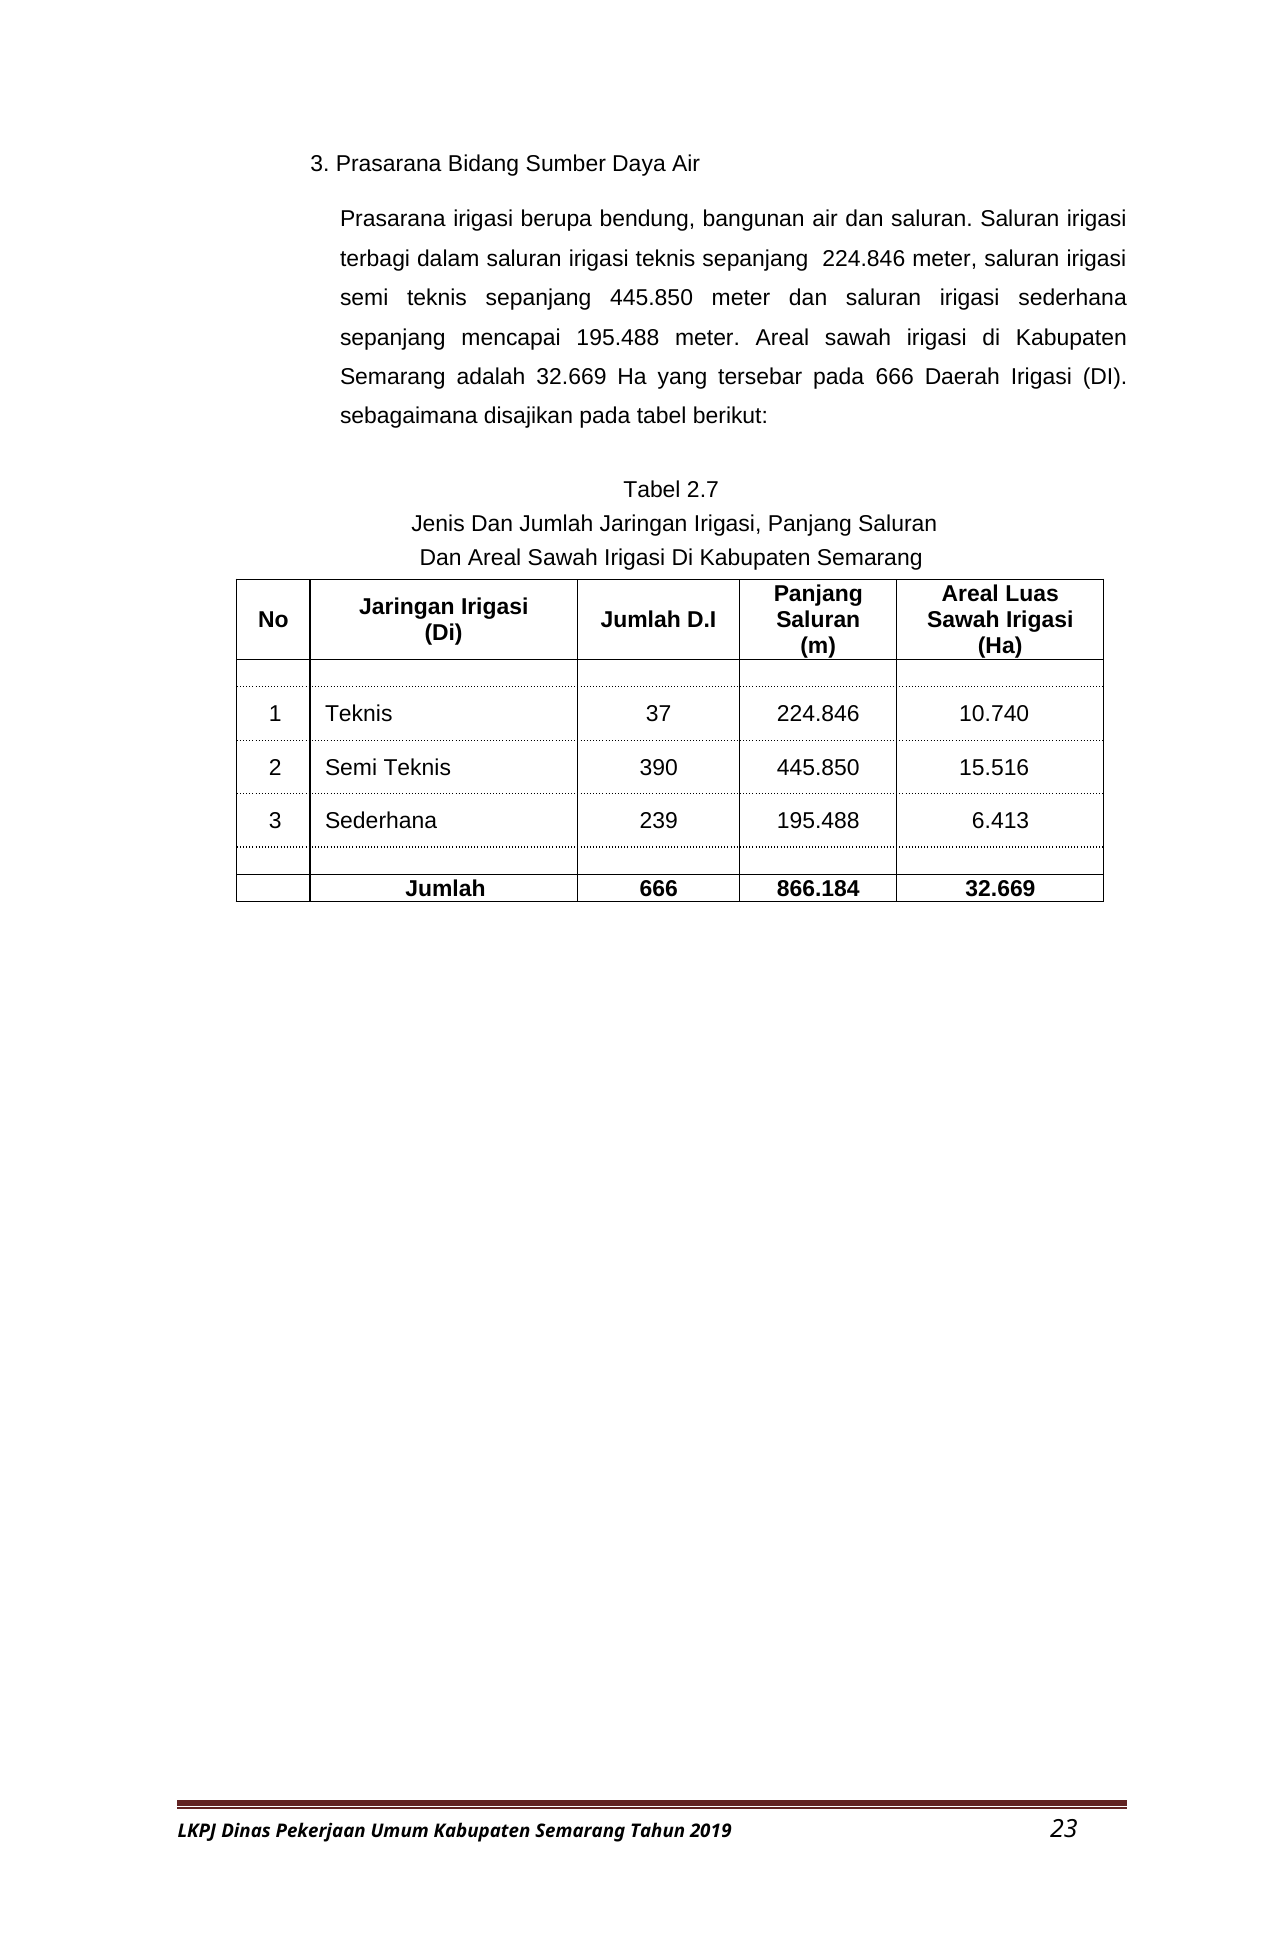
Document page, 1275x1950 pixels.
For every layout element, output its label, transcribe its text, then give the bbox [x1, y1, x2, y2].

table_cell 666 [578, 875, 739, 901]
table_cell 390 [578, 740, 739, 793]
text Prasarana irigasi berupa bendung, bangunan air dan saluran. Saluran irigasi terbagi dalam saluran irigasi teknis sepanjang 224.846 meter, saluran irigasi semi teknis sepanjang 445.850 meter dan saluran irigasi sederhana sepanjang mencapai 195.488 meter. Areal sawah irigasi di Kabupaten Semarang adalah 32.669 Ha yang tersebar pada 666 Daerah Irigasi (DI). sebagaimana disajikan pada tabel berikut: [340, 205, 1127, 429]
table_cell 866.184 [740, 875, 896, 901]
text Tabel 2.7 [214, 476, 1127, 502]
table_cell Semi Teknis [311, 740, 577, 793]
table_cell 445.850 [740, 740, 896, 793]
table_header Jaringan Irigasi (Di) [311, 580, 577, 659]
table_cell [740, 660, 896, 686]
table_cell [237, 875, 309, 901]
table_cell [237, 660, 309, 686]
table_cell [897, 660, 1103, 686]
table_cell 6.413 [897, 793, 1103, 846]
table_cell 2 [237, 740, 309, 793]
table_cell [578, 846, 739, 874]
table_header Jumlah D.I [578, 580, 739, 659]
table_cell [311, 846, 577, 874]
table_cell 32.669 [897, 875, 1103, 901]
table_header Panjang Saluran (m) [740, 580, 896, 659]
table_cell 239 [578, 793, 739, 846]
table_cell 3 [237, 793, 309, 846]
table_cell [578, 660, 739, 686]
table_cell 1 [237, 686, 309, 739]
table_cell [237, 846, 309, 874]
table_header Areal Luas Sawah Irigasi (Ha) [897, 580, 1103, 659]
table_cell 224.846 [740, 686, 896, 739]
table_cell Teknis [311, 686, 577, 739]
text Jenis Dan Jumlah Jaringan Irigasi, Panjang Saluran [214, 510, 1127, 537]
table_cell 10.740 [897, 686, 1103, 739]
table_cell Jumlah [311, 875, 577, 901]
table_cell 195.488 [740, 793, 896, 846]
table_cell 37 [578, 686, 739, 739]
text Dan Areal Sawah Irigasi Di Kabupaten Semarang [214, 544, 1127, 571]
table_cell 15.516 [897, 740, 1103, 793]
table_header No [237, 580, 309, 659]
list 3. Prasarana Bidang Sumber Daya Air [310, 150, 1127, 176]
table_cell [311, 660, 577, 686]
table_cell Sederhana [311, 793, 577, 846]
table_cell [740, 846, 896, 874]
table_cell [897, 846, 1103, 874]
